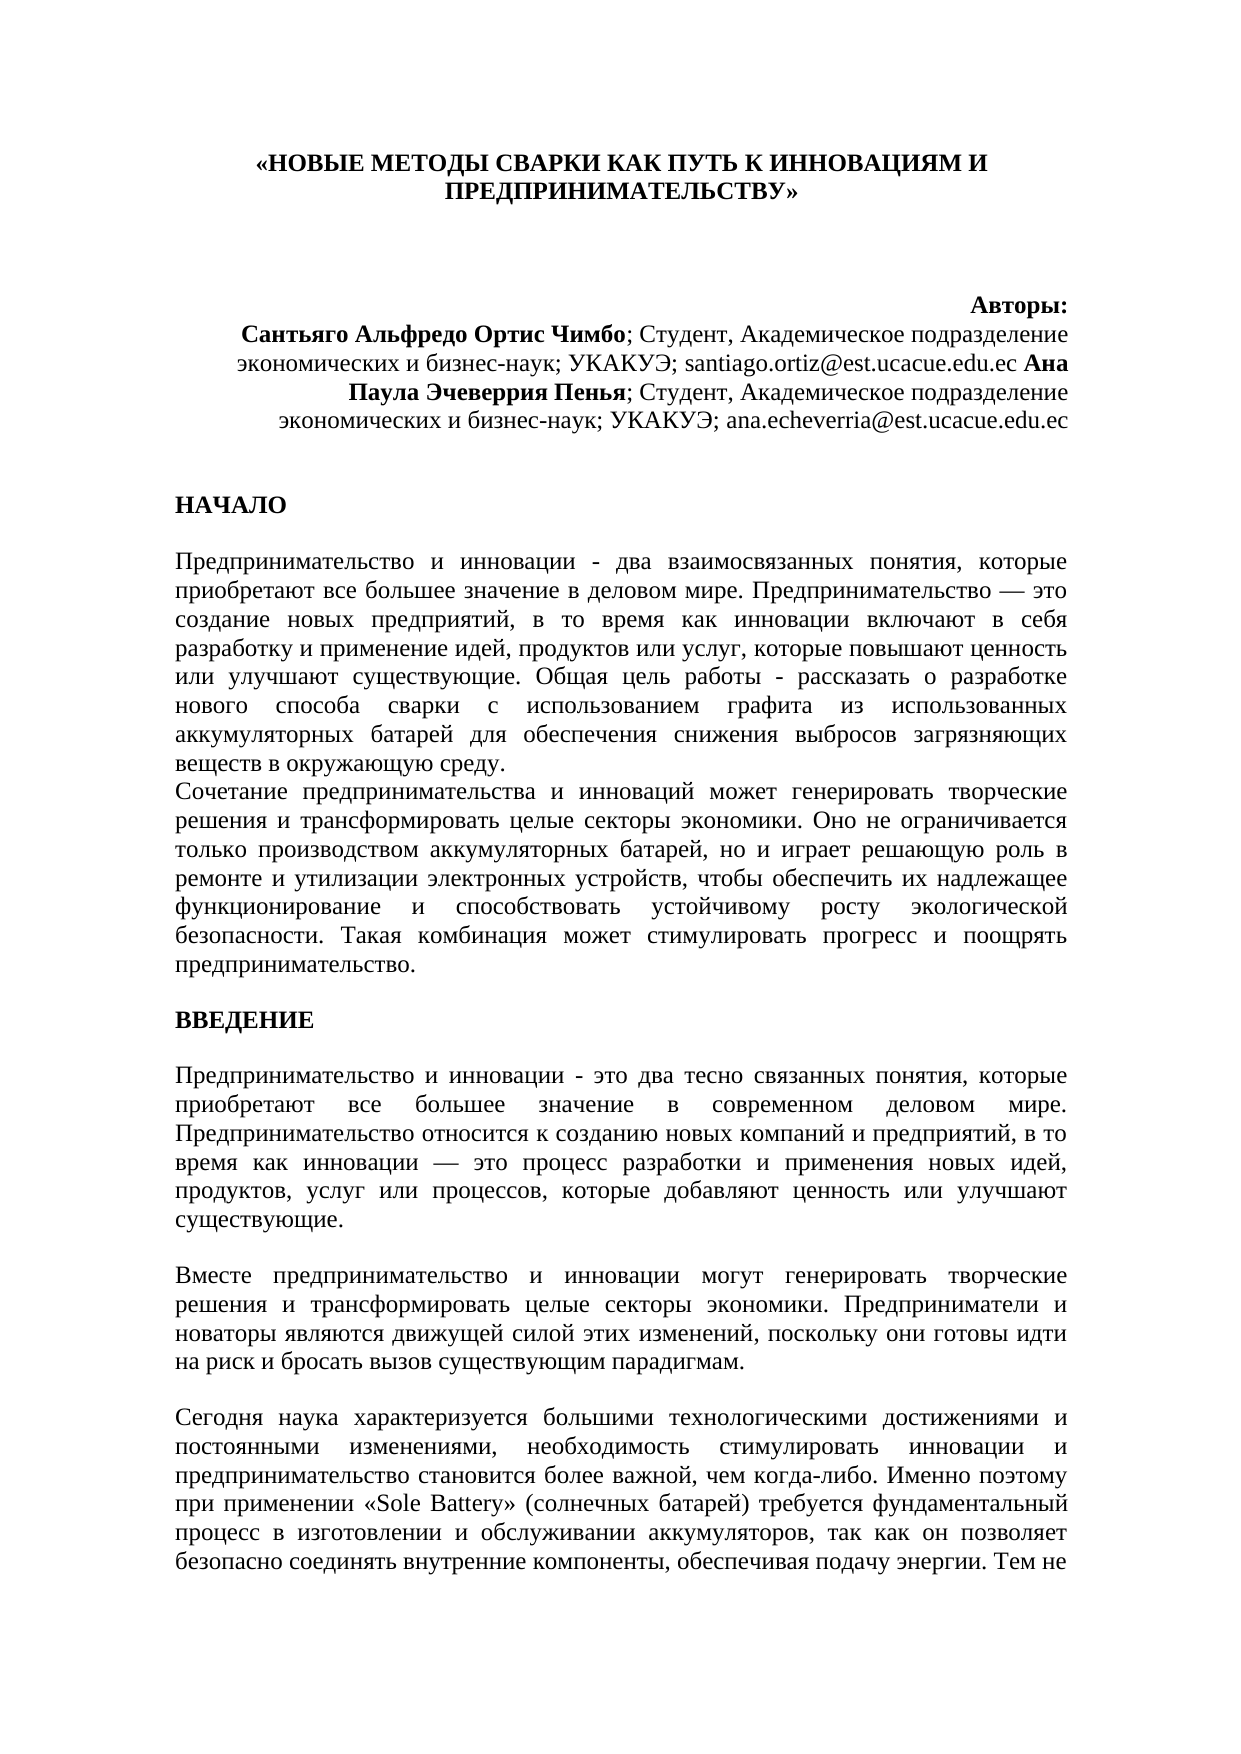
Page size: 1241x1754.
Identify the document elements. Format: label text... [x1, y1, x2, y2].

text Вместе предпринимательство и инновации могут генерировать творческие решения и трансформировать целые секторы экономики. Предприниматели и новаторы являются движущей силой этих изменений, поскольку они готовы идти на риск и бросать вызов существующим парадигмам. [175, 1260, 1068, 1375]
text Сегодня наука характеризуется большими технологическими достижениями и постоянными изменениями, необходимость стимулировать инновации и предпринимательство становится более важной, чем когда-либо. Именно поэтому при применении «Sole Battery» (солнечных батарей) требуется фундаментальный процесс в изготовлении и обслуживании аккумуляторов, так как он позволяет безопасно соединять внутренние компоненты, обеспечивая подачу энергии. Тем не [175, 1402, 1068, 1575]
text НАЧАЛО [175, 491, 1068, 519]
text «НОВЫЕ МЕТОДЫ СВАРКИ КАК ПУТЬ К ИННОВАЦИЯМ И ПРЕДПРИНИМАТЕЛЬСТВУ» [175, 148, 1068, 205]
text Сочетание предпринимательства и инноваций может генерировать творческие решения и трансформировать целые секторы экономики. Оно не ограничивается только производством аккумуляторных батарей, но и играет решающую роль в ремонте и утилизации электронных устройств, чтобы обеспечить их надлежащее функционирование и способствовать устойчивому росту экологической безопасности. Такая комбинация может стимулировать прогресс и поощрять предпринимательство. [175, 776, 1068, 978]
text Предпринимательство и инновации - два взаимосвязанных понятия, которые приобретают все большее значение в деловом мире. Предпринимательство — это создание новых предприятий, в то время как инновации включают в себя разработку и применение идей, продуктов или услуг, которые повышают ценность или улучшают существующие. Общая цель работы - рассказать о разработке нового способа сварки с использованием графита из использованных аккумуляторных батарей для обеспечения снижения выбросов загрязняющих веществ в окружающую среду. [175, 546, 1068, 776]
text Сантьяго Альфредо Ортис Чимбо; Студент, Академическое подразделение экономических и бизнес-наук; УКАКУЭ; santiago.ortiz@est.ucacue.edu.ec Ана Паула Эчеверрия Пенья; Студент, Академическое подразделение экономических и бизнес-наук; УКАКУЭ; ana.echeverria@est.ucacue.edu.ec [231, 319, 1068, 434]
text Авторы: [175, 291, 1068, 319]
text ВВЕДЕНИЕ [175, 1005, 1068, 1033]
text Предпринимательство и инновации - это два тесно связанных понятия, которые приобретают все большее значение в современном деловом мире. Предпринимательство относится к созданию новых компаний и предприятий, в то время как инновации — это процесс разработки и применения новых идей, продуктов, услуг или процессов, которые добавляют ценность или улучшают существующие. [175, 1061, 1068, 1233]
